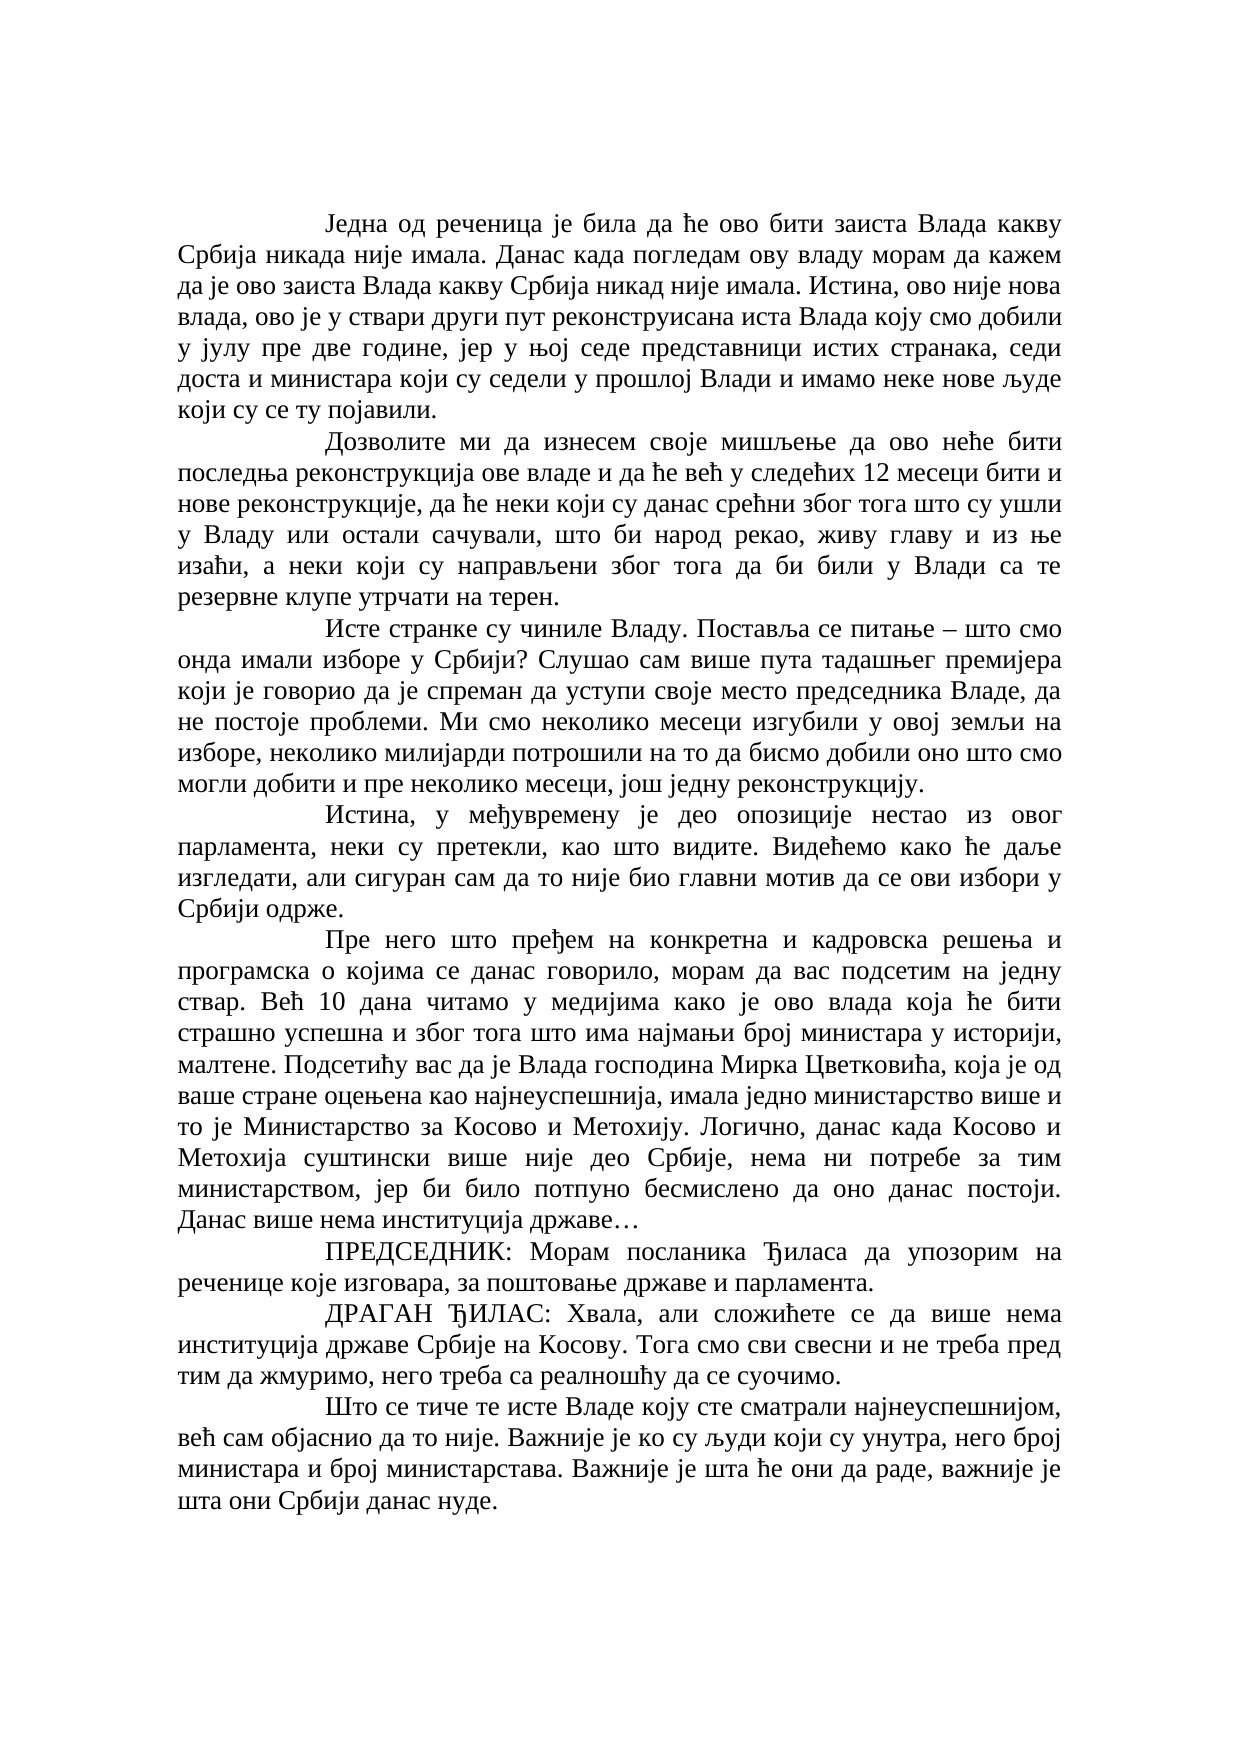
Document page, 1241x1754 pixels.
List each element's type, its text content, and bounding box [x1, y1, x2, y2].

text Истина, у међувремену је део опозиције нестао из овог парламента, неки су претекли, као што видите. Видећемо како ће даље изгледати, али сигуран сам да то није био главни мотив да се ови избори у Србији одрже. [177, 798, 1063, 923]
text Што се тиче те исте Владе коју сте сматрали најнеуспешнијом, већ сам објаснио да то није. Важније је ко су људи који су унутра, него број министара и број министарстава. Важније је шта ће они да раде, важније је шта они Србији данас нуде. [177, 1390, 1063, 1515]
text ПРЕДСЕДНИК: Морам посланика Ђиласа да упозорим на реченице које изговара, за поштовање државе и парламента. [177, 1234, 1063, 1297]
text Једна од реченица је била да ће ово бити заиста Влада какву Србија никада није имала. Данас када погледам ову владу морам да кажем да је ово заиста Влада какву Србија никад није имала. Истина, ово није нова влада, ово је у ствари други пут реконструисана иста Влада коју смо добили у јулу пре две године, јер у њој седе представници истих странака, седи доста и министара који су седели у прошлој Влади и имамо неке нове људе који су се ту појавили. [177, 207, 1063, 425]
text ДРАГАН ЂИЛАС: Хвала, али сложићете се да више нема институција државе Србије на Косову. Тога смо сви свесни и не треба пред тим да жмуримо, него треба са реалношћу да се суочимо. [177, 1297, 1063, 1390]
text Пре него што пређем на конкретна и кадровска решења и програмска о којима се данас говорило, морам да вас подсетим на једну ствар. Већ 10 дана читамо у медијима како је ово влада која ће бити страшно успешна и због тога што има најмањи број министара у историји, малтене. Подсетићу вас да је Влада господина Мирка Цветковића, која је од ваше стране оцењена као најнеуспешнија, имала једно министарство више и то је Министарство за Косово и Метохију. Логично, данас када Косово и Метохија суштински више није део Србије, нема ни потребе за тим министарством, јер би било потпуно бесмислено да оно данас постоји. Данас више нема институција државе… [177, 923, 1063, 1234]
text Исте странке су чиниле Владу. Поставља се питање – што смо онда имали изборе у Србији? Слушао сам више пута тадашњег премијера који је говорио да је спреман да уступи своје место председника Владе, да не постоје проблеми. Ми смо неколико месеци изгубили у овој земљи на изборе, неколико милијарди потрошили на то да бисмо добили оно што смо могли добити и пре неколико месеци, још једну реконструкцију. [177, 612, 1063, 798]
text Дозволите ми да изнесем своје мишљење да ово неће бити последња реконструкција ове владе и да ће већ у следећих 12 месеци бити и нове реконструкције, да ће неки који су данас срећни због тога што су ушли у Владу или остали сачували, што би народ рекао, живу главу и из ње изаћи, а неки који су направљени због тога да би били у Влади са те резервне клупе утрчати на терен. [177, 425, 1063, 612]
